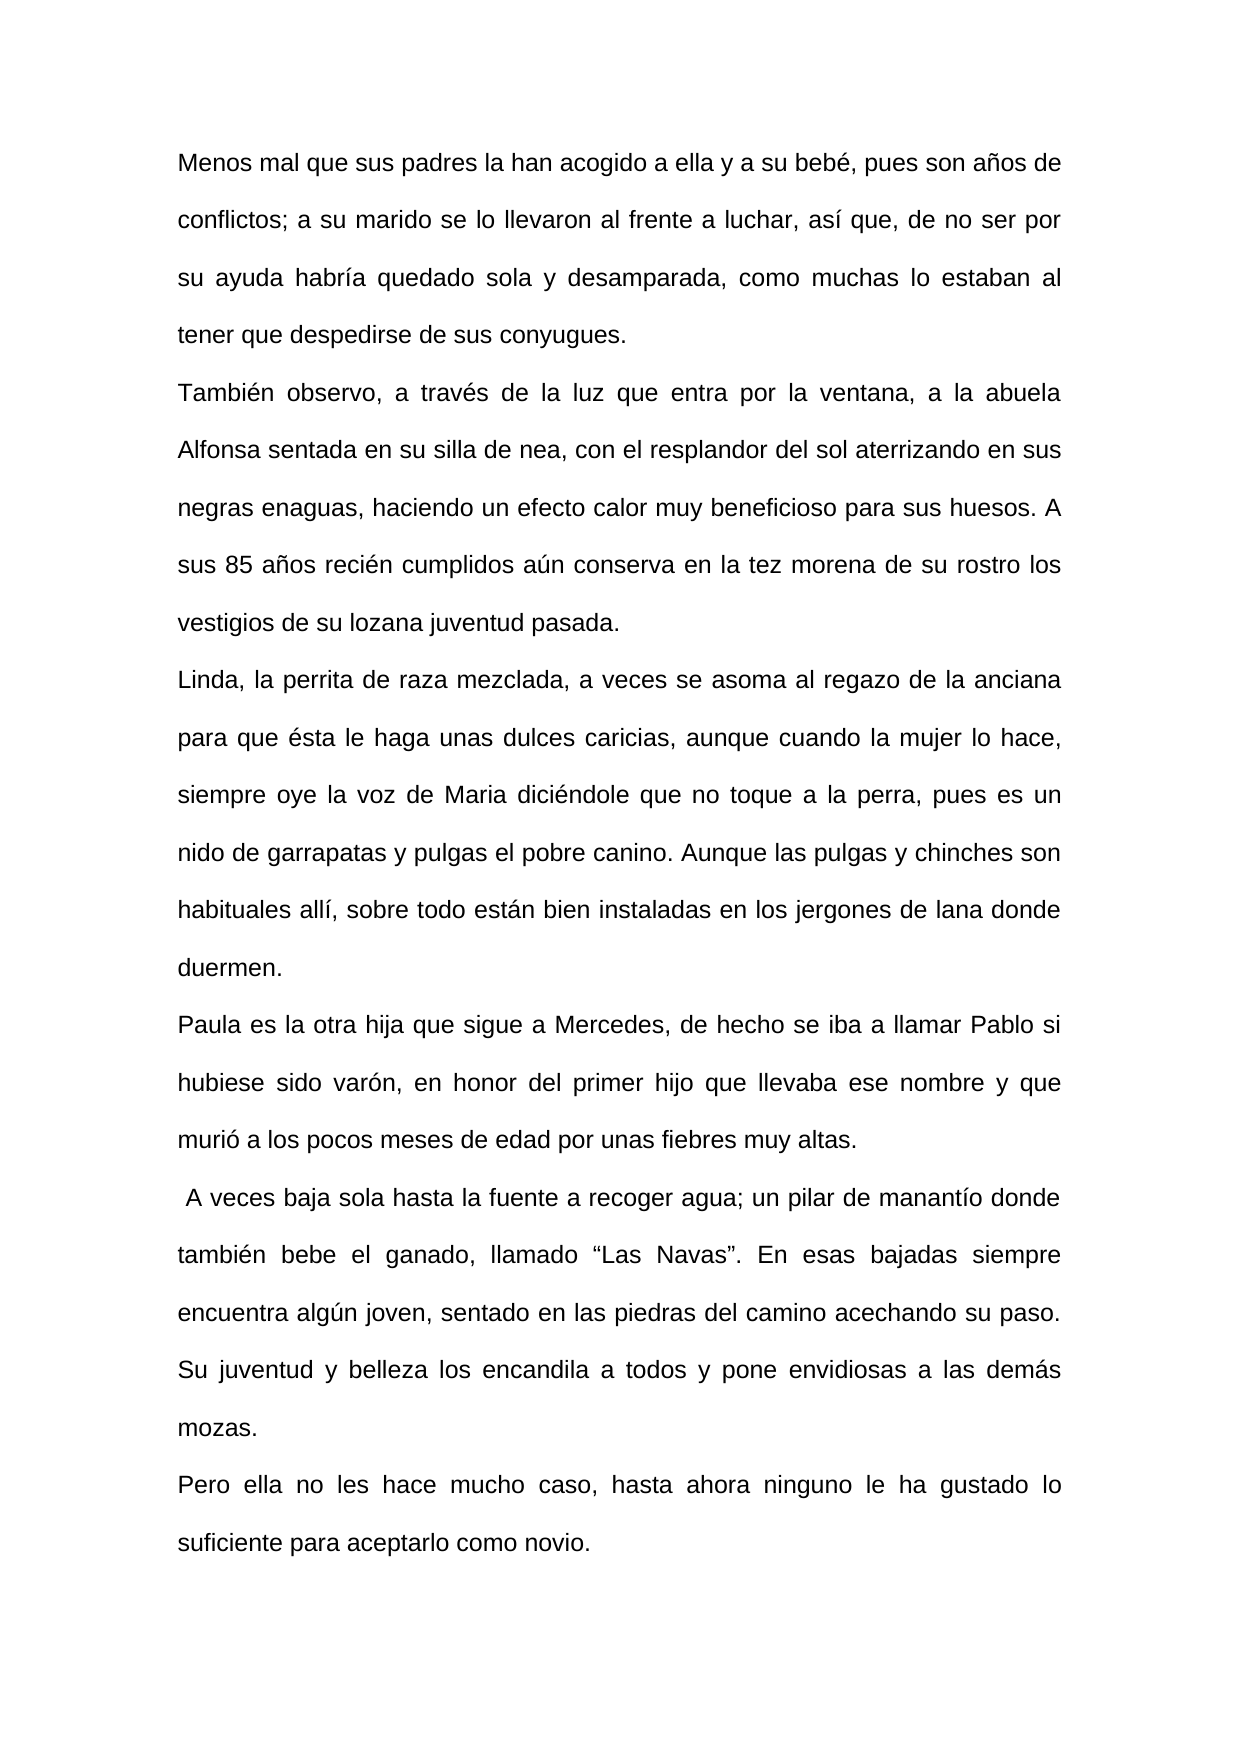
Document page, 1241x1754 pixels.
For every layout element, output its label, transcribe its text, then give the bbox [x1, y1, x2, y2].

text Linda, la perrita de raza mezclada, a veces se asoma al regazo de la anciana para que ésta le haga unas dulces caricias, aunque cuando la mujer lo hace, siempre oye la voz de Maria diciéndole que no toque a la perra, pues es un nido de garrapatas y pulgas el pobre canino. Aunque las pulgas y chinches son habituales allí, sobre todo están bien instaladas en los jergones de lana donde duermen. [177, 665, 1063, 981]
text Paula es la otra hija que sigue a Mercedes, de hecho se iba a llamar Pablo si hubiese sido varón, en honor del primer hijo que llevaba ese nombre y que murió a los pocos meses de edad por unas fiebres muy altas. [177, 1010, 1063, 1154]
text También observo, a través de la luz que entra por la ventana, a la abuela Alfonsa sentada en su silla de nea, con el resplandor del sol aterrizando en sus negras enaguas, haciendo un efecto calor muy beneficioso para sus huesos. A sus 85 años recién cumplidos aún conserva en la tez morena de su rostro los vestigios de su lozana juventud pasada. [177, 378, 1063, 636]
text Menos mal que sus padres la han acogido a ella y a su bebé, pues son años de conflictos; a su marido se lo llevaron al frente a luchar, así que, de no ser por su ayuda habría quedado sola y desamparada, como muchas lo estaban al tener que despedirse de sus conyugues. [177, 148, 1063, 349]
text A veces baja sola hasta la fuente a recoger agua; un pilar de manantío donde también bebe el ganado, llamado “Las Navas”. En esas bajadas siempre encuentra algún joven, sentado en las piedras del camino acechando su paso. Su juventud y belleza los encandila a todos y pone envidiosas a las demás mozas. [177, 1183, 1063, 1441]
text Pero ella no les hace mucho caso, hasta ahora ninguno le ha gustado lo suficiente para aceptarlo como novio. [177, 1470, 1063, 1556]
